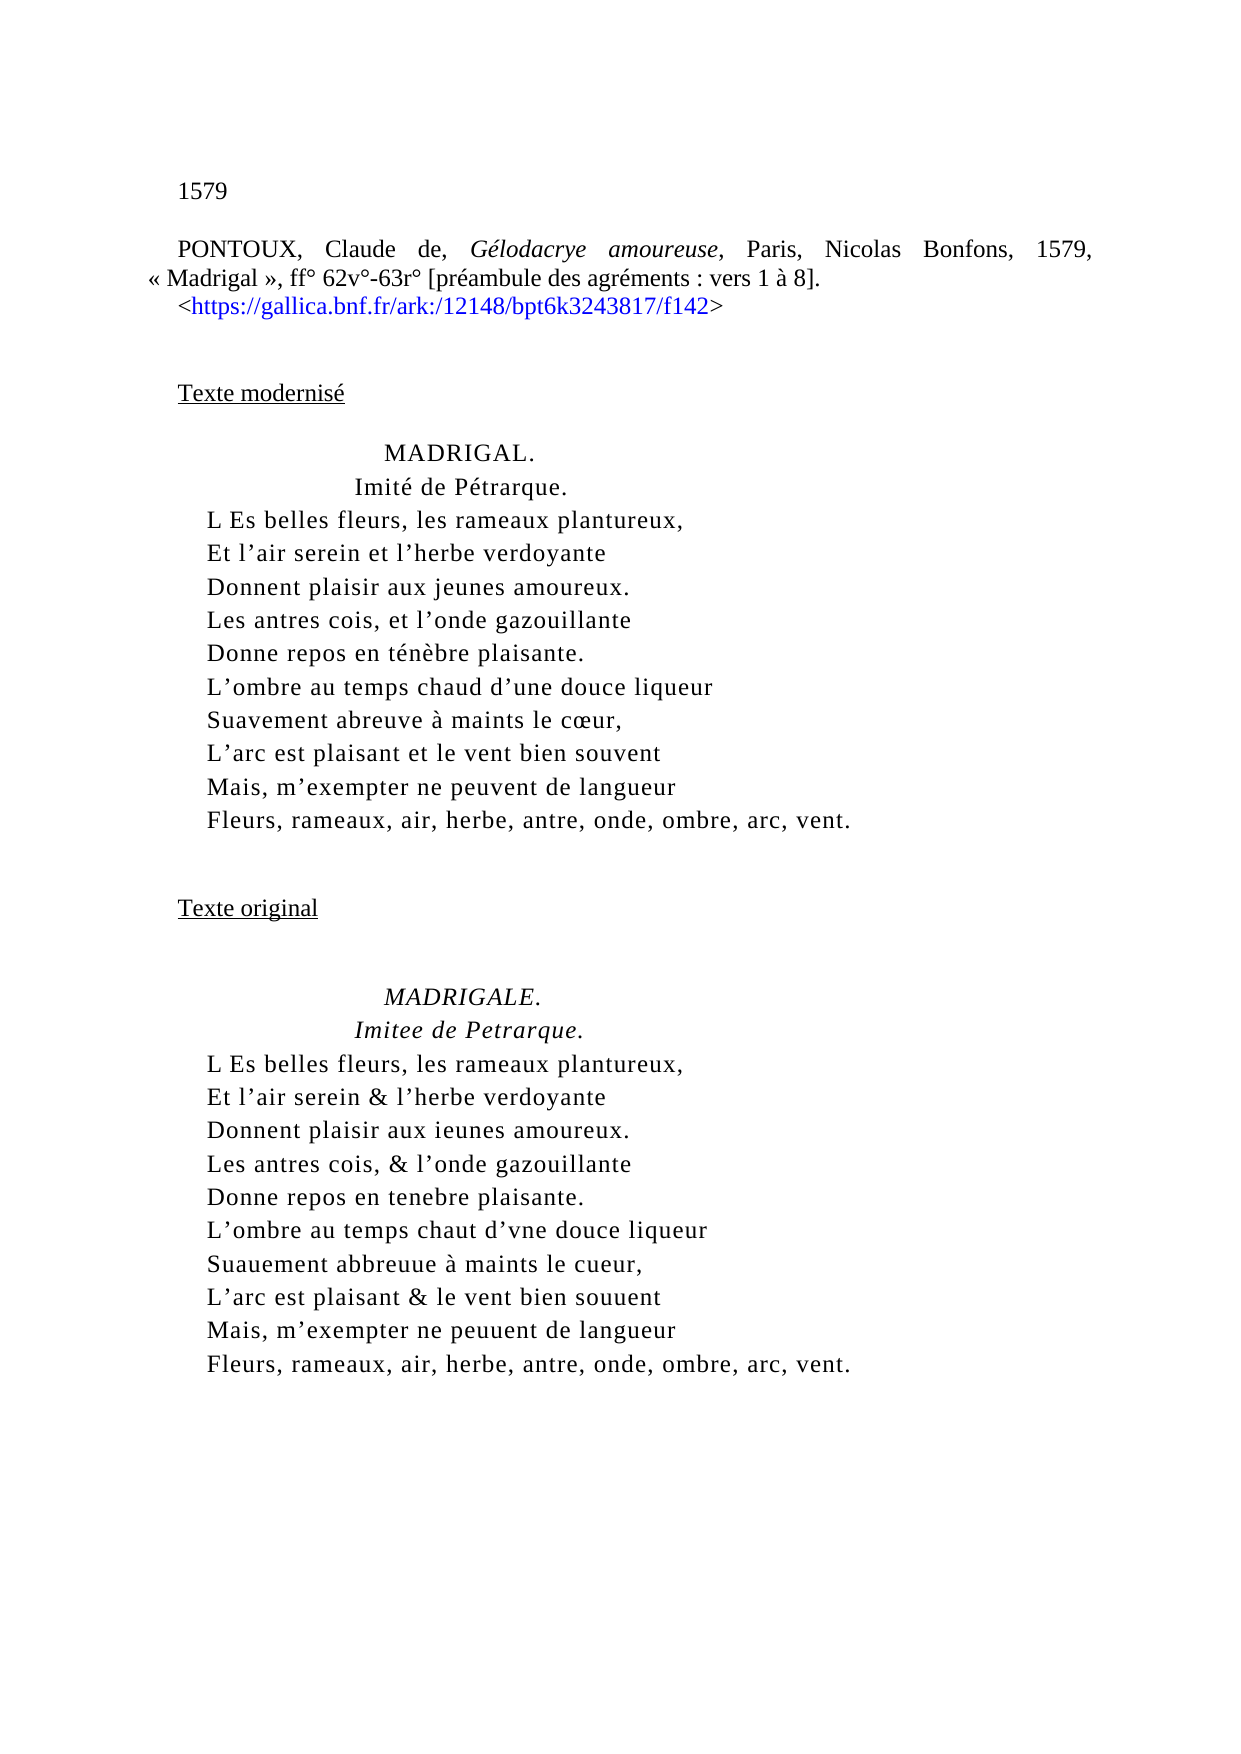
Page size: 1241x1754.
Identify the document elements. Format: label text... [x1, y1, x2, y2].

text Fleurs, rameaux, air, herbe, antre, onde, ombre, arc, vent. [207, 802, 1093, 835]
text Es belles fleurs, les rameaux plantureux, [207, 1046, 1093, 1079]
text Donne repos en tenebre plaisante. [207, 1179, 1093, 1212]
text L’ombre au temps chaut d’vne douce liqueur [207, 1212, 1093, 1246]
text Es belles fleurs, les rameaux plantureux, [207, 502, 1093, 535]
text Fleurs, rameaux, air, herbe, antre, onde, ombre, arc, vent. [207, 1346, 1093, 1379]
text Mais, m’exempter ne peuvent de langueur [207, 768, 1093, 802]
text Texte modernisé [148, 378, 1093, 406]
text Donnent plaisir aux jeunes amoureux. [207, 568, 1093, 602]
text L’ombre au temps chaud d’une douce liqueur [207, 668, 1093, 702]
text MADRIGALE. [384, 979, 1093, 1012]
text 1579 [148, 176, 1093, 205]
text Suavement abreuve à maints le cœur, [207, 702, 1093, 735]
text L’arc est plaisant & le vent bien souuent [207, 1279, 1093, 1312]
text Donnent plaisir aux ieunes amoureux. [207, 1112, 1093, 1146]
text PONTOUX, Claude de, Gélodacrye amoureuse, Paris, Nicolas Bonfons, 1579, « Madrigal », ff° 62v°-63r° [préambule des agréments : vers 1 à 8]. [148, 234, 1093, 291]
text Donne repos en ténèbre plaisante. [207, 635, 1093, 668]
text Les antres cois, & l’onde gazouillante [207, 1146, 1093, 1179]
text Imitee de Petrarque. [354, 1012, 1093, 1046]
text Et l’air serein et l’herbe verdoyante [207, 535, 1093, 568]
text Imité de Pétrarque. [354, 468, 1093, 502]
text Les antres cois, et l’onde gazouillante [207, 602, 1093, 635]
text L’arc est plaisant et le vent bien souvent [207, 735, 1093, 768]
text Suauement abbreuue à maints le cueur, [207, 1246, 1093, 1279]
text Mais, m’exempter ne peuuent de langueur [207, 1312, 1093, 1346]
text Et l’air serein & l’herbe verdoyante [207, 1079, 1093, 1112]
text Texte original [148, 893, 1093, 921]
text MADRIGAL. [384, 435, 1093, 468]
text <https://gallica.bnf.fr/ark:/12148/bpt6k3243817/f142> [148, 291, 1093, 320]
